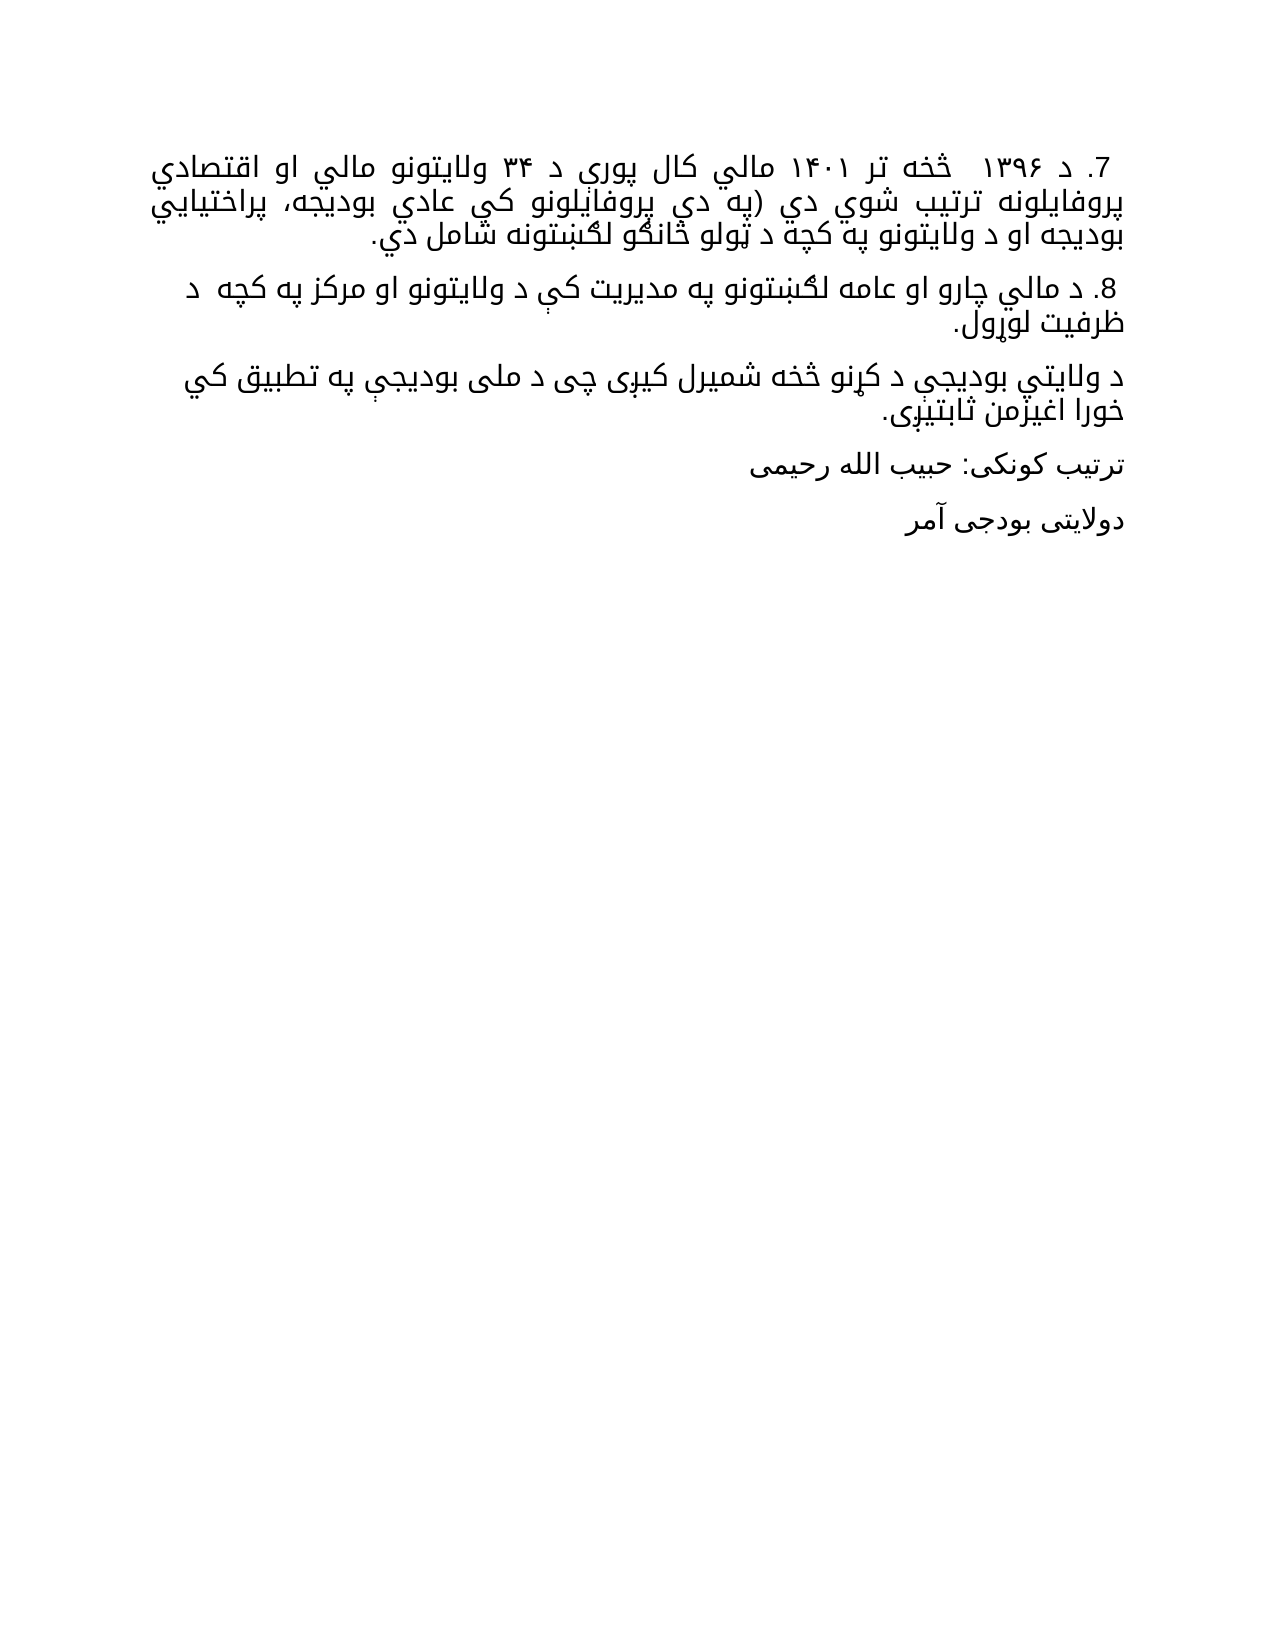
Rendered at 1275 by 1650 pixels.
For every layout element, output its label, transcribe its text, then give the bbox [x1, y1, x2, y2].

text د ولایتي بودیجې د کړنو څخه شمیرل کیږی چی د ملی بودیجې په تطبیق کي خورا اغیزمن ثابتیږی. [150, 359, 1125, 426]
text ترتیب کونکی: حبیب الله رحیمی [150, 447, 1125, 481]
text 7. د ۱۳۹۶ څخه تر ۱۴۰۱ مالي کال پورې د ۳۴ ولایتونو مالي او اقتصادي پروفایلونه ترتیب شوي دي (په دې پروفایلونو کې عادي بودیجه، پراختیایي بودیجه او د ولایتونو په کچه د ټولو څانګو لګښتونه شامل دي. [150, 150, 1125, 251]
text دولایتی بودجی آمر [150, 502, 1125, 535]
text 8. د مالي چارو او عامه لګښتونو په مدیریت کې د ولایتونو او مرکز په کچه د ظرفیت لوړول. [150, 271, 1125, 338]
